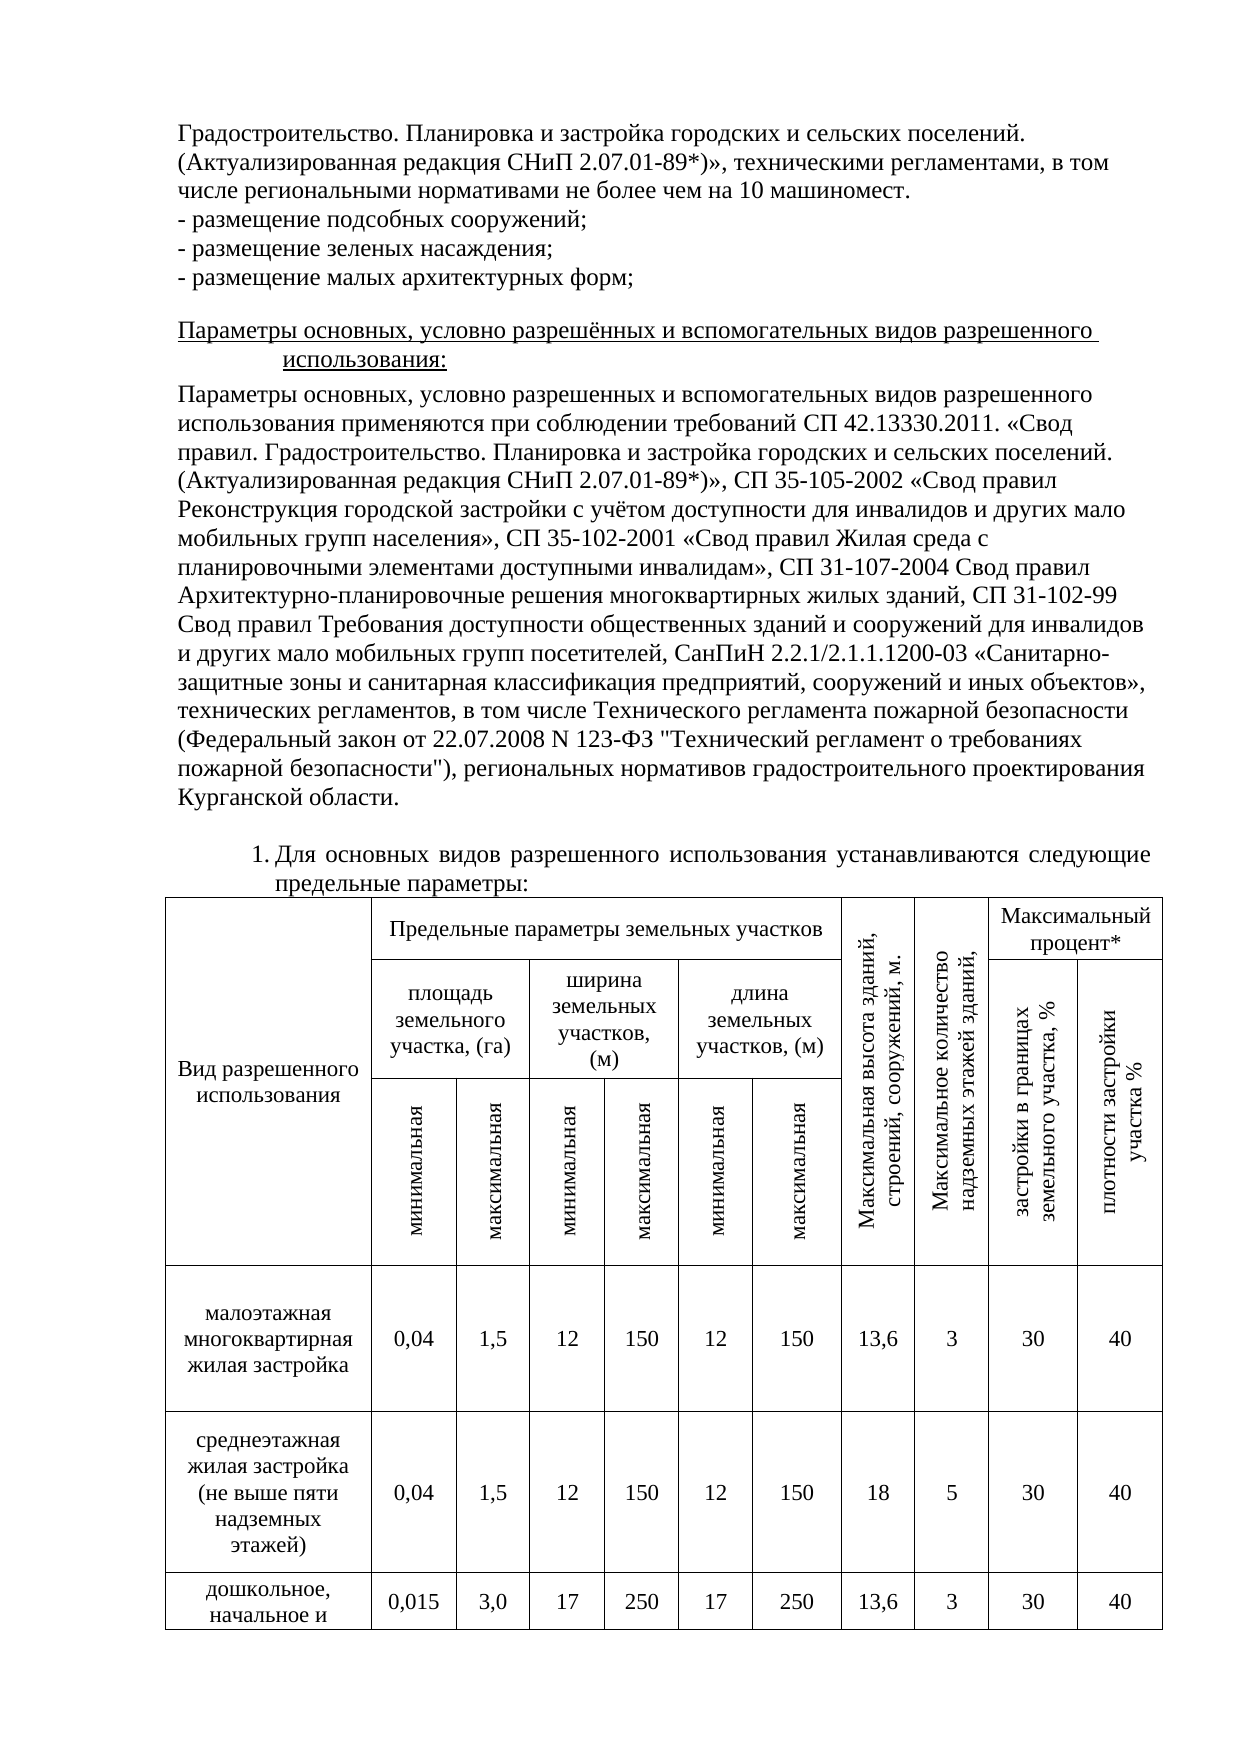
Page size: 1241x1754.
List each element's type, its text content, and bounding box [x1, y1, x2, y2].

table_cell минимальная [530, 1079, 604, 1264]
text - размещение малых архитектурных форм; [177, 262, 1152, 291]
table_cell максимальная [753, 1079, 841, 1264]
table_cell длина земельных участков, (м) [679, 960, 841, 1077]
table_cell среднеэтажная жилая застройка (не выше пяти надземных этажей) [166, 1412, 371, 1572]
table_cell 17 [530, 1573, 604, 1629]
table_cell максимальная [457, 1079, 529, 1264]
table_cell 40 [1078, 1573, 1162, 1629]
table_cell 12 [679, 1412, 752, 1572]
table_cell малоэтажная многоквартирная жилая застройка [166, 1266, 371, 1411]
table_cell 0,04 [372, 1266, 456, 1411]
table_cell 18 [842, 1412, 914, 1572]
table_header Предельные параметры земельных участков [372, 898, 841, 959]
list Для основных видов разрешенного использования устанавливаются следующие предельные параметры: [251, 839, 1152, 897]
table_cell минимальная [679, 1079, 752, 1264]
table_cell 150 [605, 1412, 678, 1572]
table_header Максимальное количество надземных этажей зданий, строений, сооружений, ед. [915, 898, 988, 1264]
table_cell 30 [989, 1573, 1077, 1629]
table_cell 40 [1078, 1412, 1162, 1572]
text Параметры основных, условно разрешенных и вспомогательных видов разрешенного использования применяются при соблюдении требований СП 42.13330.2011. «Свод правил. Градостроительство. Планировка и застройка городских и сельских поселений. (Актуализированная редакция СНиП 2.07.01-89*)», СП 35-105-2002 «Свод правил Реконструкция городской застройки с учётом доступности для инвалидов и других мало мобильных групп населения», СП 35-102-2001 «Свод правил Жилая среда с планировочными элементами доступными инвалидам», СП 31-107-2004 Свод правил Архитектурно-планировочные решения многоквартирных жилых зданий, СП 31-102-99 Свод правил Требования доступности общественных зданий и сооружений для инвалидов и других мало мобильных групп посетителей, СанПиН 2.2.1/2.1.1.1200-03 «Санитарно-защитные зоны и санитарная классификация предприятий, сооружений и иных объектов», технических регламентов, в том числе Технического регламента пожарной безопасности (Федеральный закон от 22.07.2008 N 123-ФЗ "Технический регламент о требованиях пожарной безопасности"), региональных нормативов градостроительного проектирования Курганской области. [177, 379, 1152, 811]
table_cell 0,015 [372, 1573, 456, 1629]
table_cell 5 [915, 1412, 988, 1572]
table_cell 13,6 [842, 1266, 914, 1411]
table_cell 0,04 [372, 1412, 456, 1572]
table_cell 12 [530, 1412, 604, 1572]
subtitle Параметры основных, условно разрешённых и вспомогательных видов разрешенного использования: [177, 316, 1152, 373]
table_cell дошкольное, начальное и среднее общее образование [166, 1573, 371, 1629]
table_cell 3,0 [457, 1573, 529, 1629]
table_cell 150 [753, 1266, 841, 1411]
table_cell площадь земельного участка, (га) [372, 960, 529, 1077]
table_cell 30 [989, 1266, 1077, 1411]
table_cell 1,5 [457, 1412, 529, 1572]
table_cell 150 [605, 1266, 678, 1411]
table_header Вид разрешенного использования [166, 898, 371, 1264]
table_cell плотности застройки участка % [1078, 960, 1162, 1264]
table_cell 3 [915, 1573, 988, 1629]
table_cell 1,5 [457, 1266, 529, 1411]
table_cell 3 [915, 1266, 988, 1411]
table_cell 12 [679, 1266, 752, 1411]
table_cell 40 [1078, 1266, 1162, 1411]
table_header Максимальный процент* [989, 898, 1162, 959]
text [177, 118, 1152, 204]
table_cell 30 [989, 1412, 1077, 1572]
text - размещение подсобных сооружений; [177, 204, 1152, 233]
table_cell застройки в границах земельного участка, % [989, 960, 1077, 1264]
table_cell 17 [679, 1573, 752, 1629]
table_cell 250 [753, 1573, 841, 1629]
table_cell 12 [530, 1266, 604, 1411]
table_cell 150 [753, 1412, 841, 1572]
table_cell ширина земельных участков, (м) [530, 960, 678, 1077]
table_header Максимальная высота зданий, строений, сооружений, м. [842, 898, 914, 1264]
text - размещение зеленых насаждения; [177, 233, 1152, 262]
table_cell минимальная [372, 1079, 456, 1264]
table_cell 250 [605, 1573, 678, 1629]
table_cell максимальная [605, 1079, 678, 1264]
table_cell 13,6 [842, 1573, 914, 1629]
